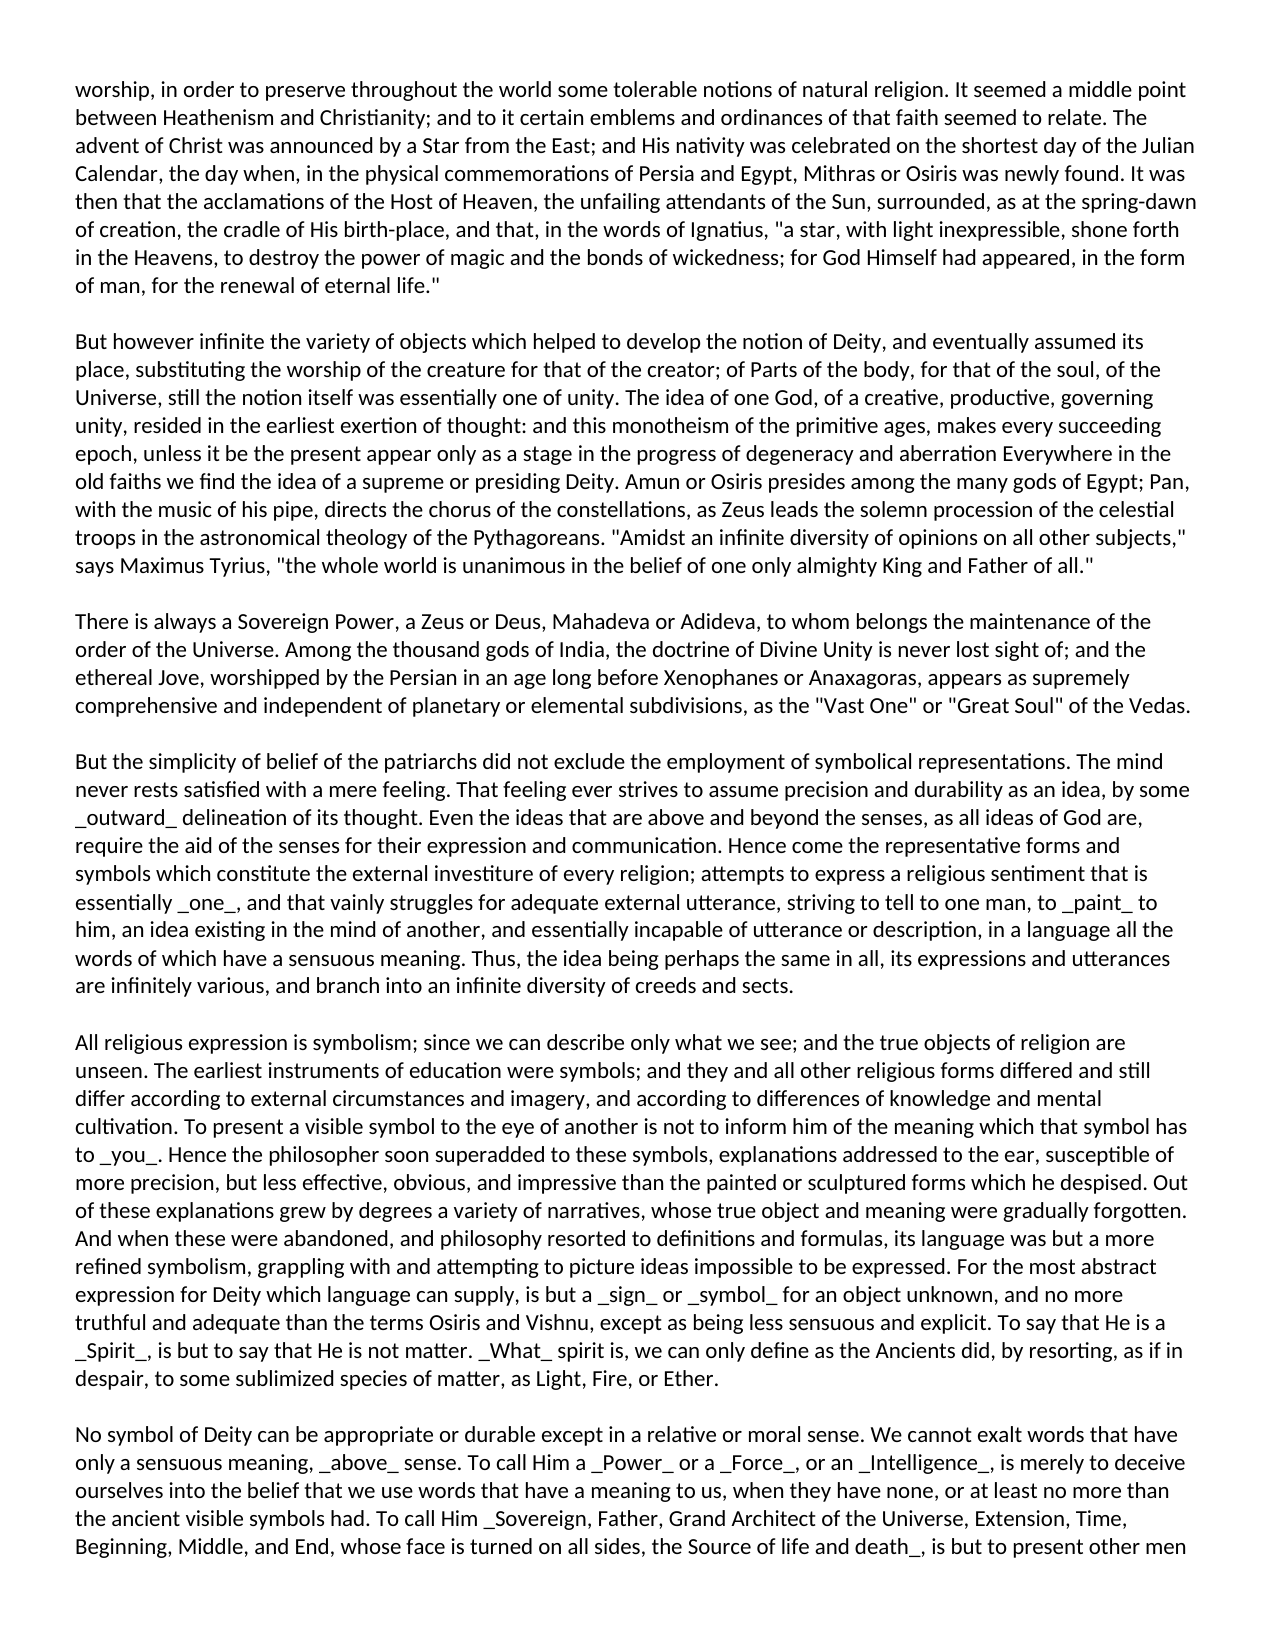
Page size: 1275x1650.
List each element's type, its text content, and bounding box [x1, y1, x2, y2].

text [75, 1420, 1200, 1560]
text All religious expression is symbolism; since we can describe only what we see; and the true objects of religion are unseen. The earliest instruments of education were symbols; and they and all other religious forms differed and still differ according to external circumstances and imagery, and according to differences of knowledge and mental cultivation. To present a visible symbol to the eye of another is not to inform him of the meaning which that symbol has to _you_. Hence the philosopher soon superadded to these symbols, explanations addressed to the ear, susceptible of more precision, but less effective, obvious, and impressive than the painted or sculptured forms which he despised. Out of these explanations grew by degrees a variety of narratives, whose true object and meaning were gradually forgotten. And when these were abandoned, and philosophy resorted to definitions and formulas, its language was but a more refined symbolism, grappling with and attempting to picture ideas impossible to be expressed. For the most abstract expression for Deity which language can supply, is but a _sign_ or _symbol_ for an object unknown, and no more truthful and adequate than the terms Osiris and Vishnu, except as being less sensuous and explicit. To say that He is a _Spirit_, is but to say that He is not matter. _What_ spirit is, we can only define as the Ancients did, by resorting, as if in despair, to some sublimized species of matter, as Light, Fire, or Ether. [75, 1028, 1200, 1392]
text But the simplicity of belief of the patriarchs did not exclude the employment of symbolical representations. The mind never rests satisfied with a mere feeling. That feeling ever strives to assume precision and durability as an idea, by some _outward_ delineation of its thought. Even the ideas that are above and beyond the senses, as all ideas of God are, require the aid of the senses for their expression and communication. Hence come the representative forms and symbols which constitute the external investiture of every religion; attempts to express a religious sentiment that is essentially _one_, and that vainly struggles for adequate external utterance, striving to tell to one man, to _paint_ to him, an idea existing in the mind of another, and essentially incapable of utterance or description, in a language all the words of which have a sensuous meaning. Thus, the idea being perhaps the same in all, its expressions and utterances are infinitely various, and branch into an infinite diversity of creeds and sects. [75, 747, 1200, 1000]
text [75, 75, 1200, 299]
text But however infinite the variety of objects which helped to develop the notion of Deity, and eventually assumed its place, substituting the worship of the creature for that of the creator; of Parts of the body, for that of the soul, of the Universe, still the notion itself was essentially one of unity. The idea of one God, of a creative, productive, governing unity, resided in the earliest exertion of thought: and this monotheism of the primitive ages, makes every succeeding epoch, unless it be the present appear only as a stage in the progress of degeneracy and aberration Everywhere in the old faiths we find the idea of a supreme or presiding Deity. Amun or Osiris presides among the many gods of Egypt; Pan, with the music of his pipe, directs the chorus of the constellations, as Zeus leads the solemn procession of the celestial troops in the astronomical theology of the Pythagoreans. "Amidst an infinite diversity of opinions on all other subjects," says Maximus Tyrius, "the whole world is unanimous in the belief of one only almighty King and Father of all." [75, 327, 1200, 579]
text There is always a Sovereign Power, a Zeus or Deus, Mahadeva or Adideva, to whom belongs the maintenance of the order of the Universe. Among the thousand gods of India, the doctrine of Divine Unity is never lost sight of; and the ethereal Jove, worshipped by the Persian in an age long before Xenophanes or Anaxagoras, appears as supremely comprehensive and independent of planetary or elemental subdivisions, as the "Vast One" or "Great Soul" of the Vedas. [75, 607, 1200, 719]
